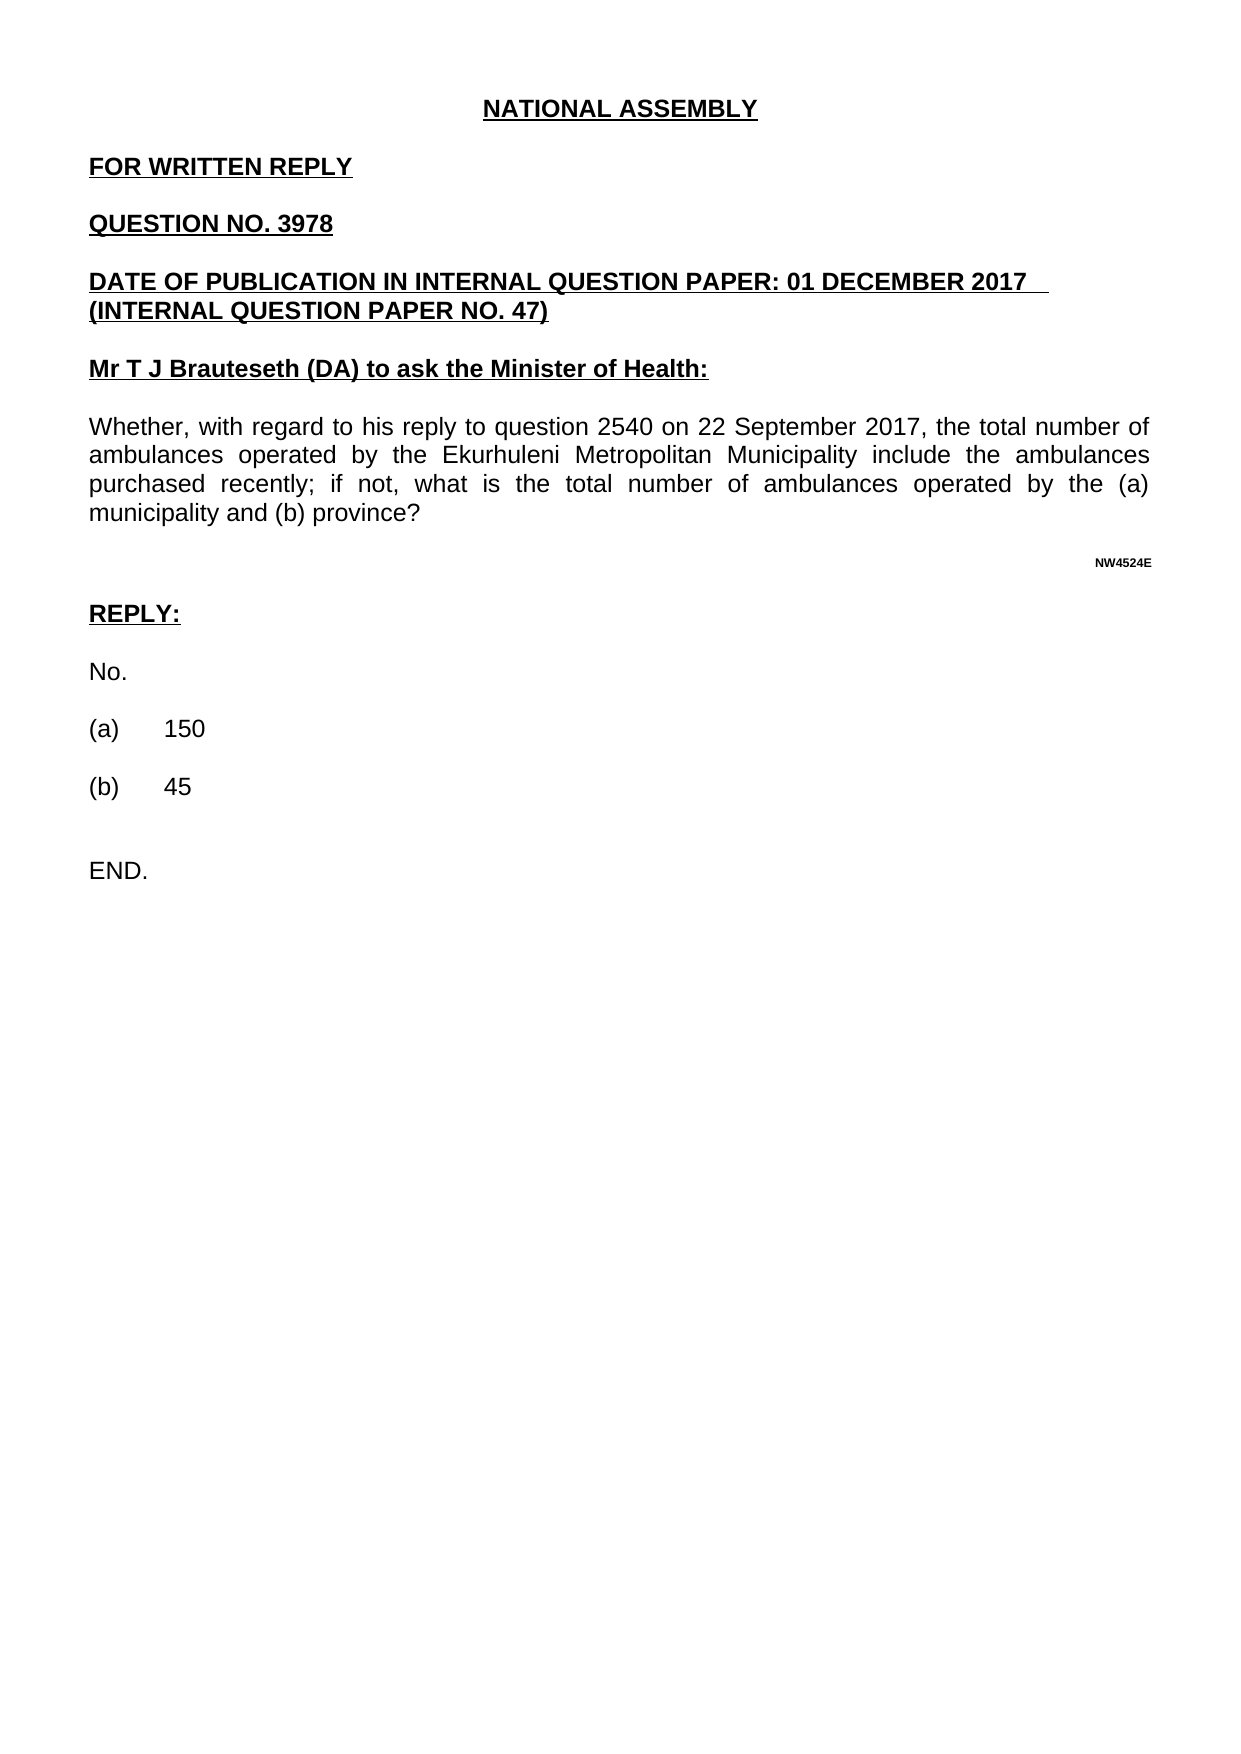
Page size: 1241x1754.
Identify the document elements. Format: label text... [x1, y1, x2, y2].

text END. [89, 856, 1152, 884]
text DATE OF PUBLICATION IN INTERNAL QUESTION PAPER: 01 DECEMBER 2017 [89, 267, 1152, 296]
text No. [89, 657, 1152, 686]
text Whether, with regard to his reply to question 2540 on 22 September 2017, the total number of ambulances operated by the Ekurhuleni Metropolitan Municipality include the ambulances purchased recently; if not, what is the total number of ambulances operated by the (a) municipality and (b) province? [89, 412, 1152, 527]
text (a) 150 [89, 714, 1152, 743]
text (INTERNAL QUESTION PAPER NO. 47) [89, 296, 1152, 324]
subtitle NATIONAL ASSEMBLY [89, 94, 1152, 123]
text REPLY: [89, 599, 1152, 628]
subtitle NW4524E [89, 556, 1152, 570]
text QUESTION NO. 3978 [89, 209, 1152, 238]
text (b) 45 [89, 772, 1152, 801]
text Mr T J Brauteseth (DA) to ask the Minister of Health: [89, 354, 1152, 382]
text FOR WRITTEN REPLY [89, 152, 1152, 181]
